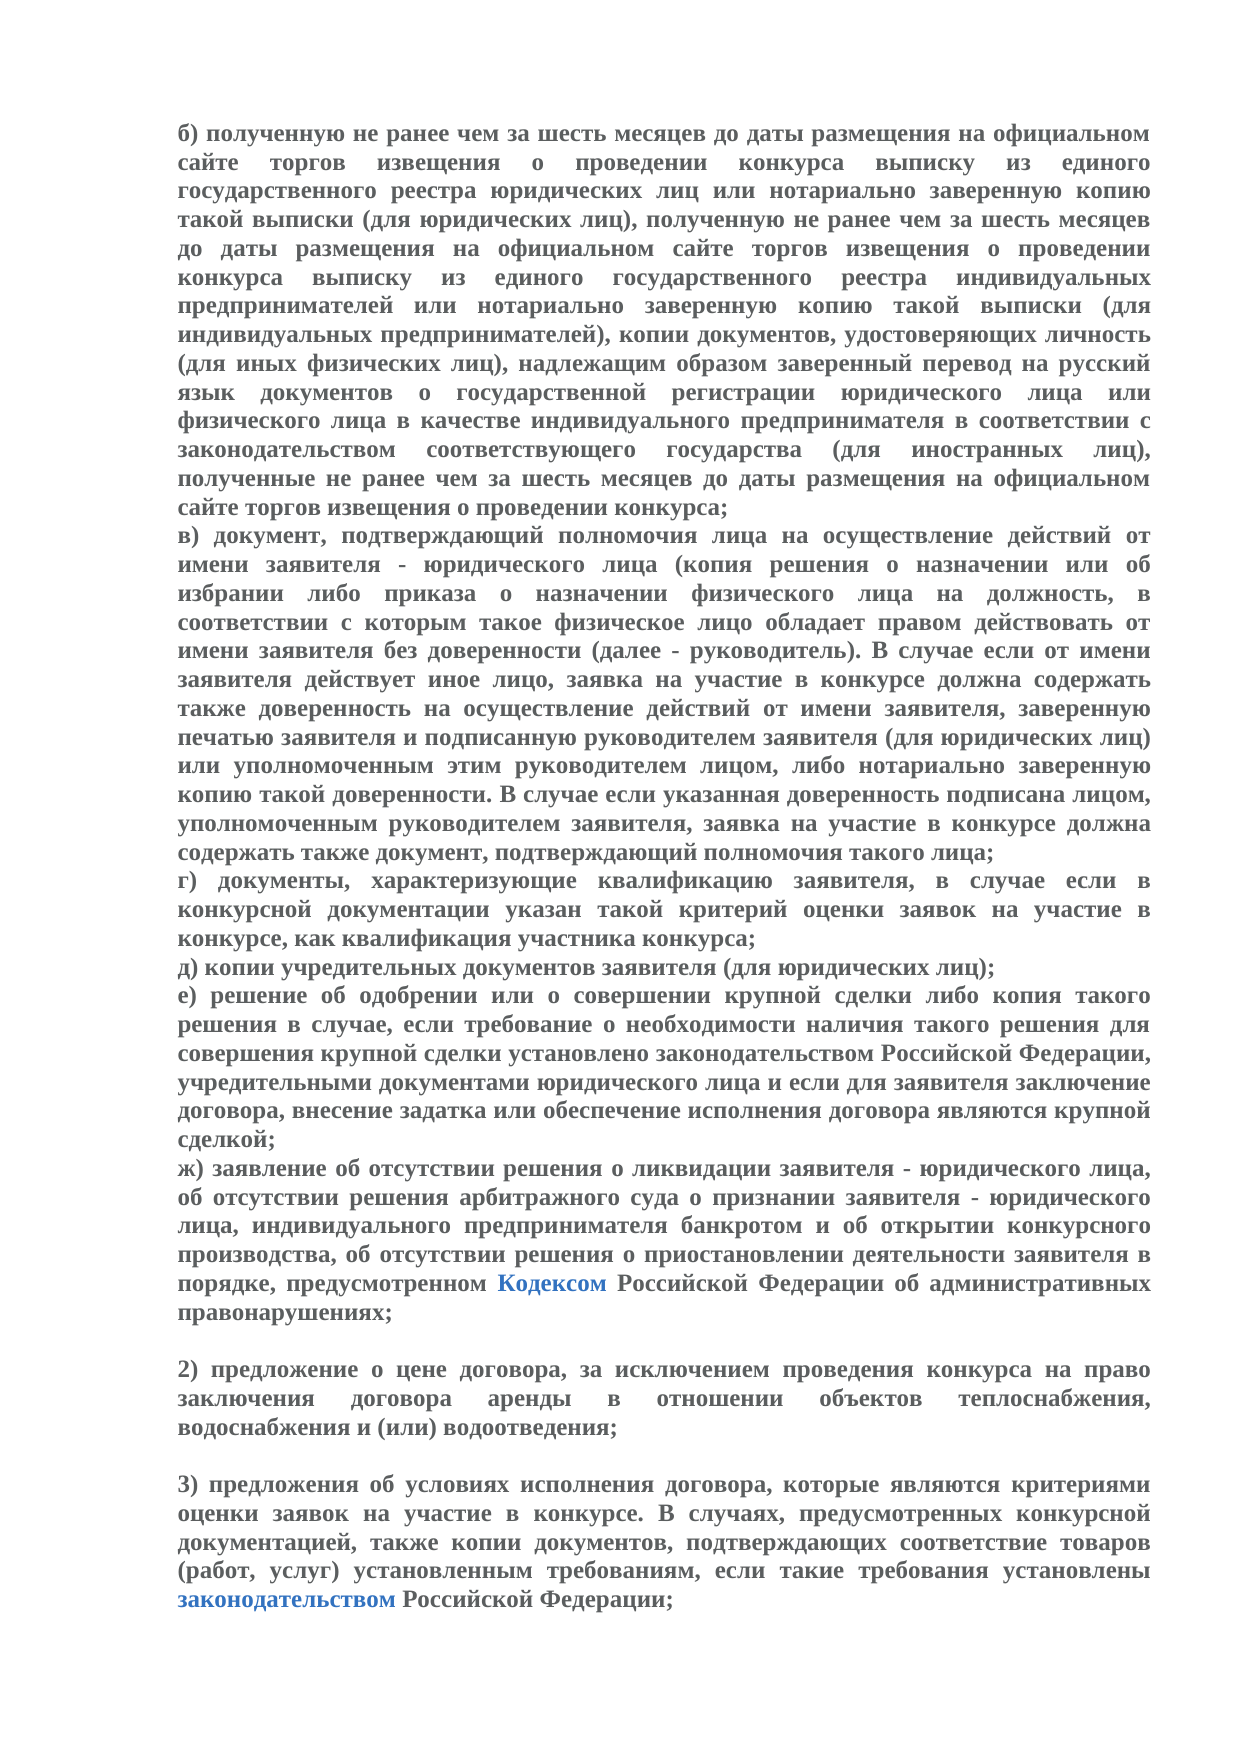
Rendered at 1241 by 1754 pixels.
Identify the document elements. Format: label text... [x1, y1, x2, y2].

text 3) предложения об условиях исполнения договора, которые являются критериями оценки заявок на участие в конкурсе. В случаях, предусмотренных конкурсной документацией, также копии документов, подтверждающих соответствие товаров (работ, услуг) установленным требованиям, если такие требования установлены законодательством Российской Федерации; [177, 1469, 1152, 1613]
text б) полученную не ранее чем за шесть месяцев до даты размещения на официальном сайте торгов извещения о проведении конкурса выписку из единого государственного реестра юридических лиц или нотариально заверенную копию такой выписки (для юридических лиц), полученную не ранее чем за шесть месяцев до даты размещения на официальном сайте торгов извещения о проведении конкурса выписку из единого государственного реестра индивидуальных предпринимателей или нотариально заверенную копию такой выписки (для индивидуальных предпринимателей), копии документов, удостоверяющих личность (для иных физических лиц), надлежащим образом заверенный перевод на русский язык документов о государственной регистрации юридического лица или физического лица в качестве индивидуального предпринимателя в соответствии с законодательством соответствующего государства (для иностранных лиц), полученные не ранее чем за шесть месяцев до даты размещения на официальном сайте торгов извещения о проведении конкурса; [177, 118, 1152, 521]
text ж) заявление об отсутствии решения о ликвидации заявителя - юридического лица, об отсутствии решения арбитражного суда о признании заявителя - юридического лица, индивидуального предпринимателя банкротом и об открытии конкурсного производства, об отсутствии решения о приостановлении деятельности заявителя в порядке, предусмотренном Кодексом Российской Федерации об административных правонарушениях; [177, 1153, 1152, 1326]
text в) документ, подтверждающий полномочия лица на осуществление действий от имени заявителя - юридического лица (копия решения о назначении или об избрании либо приказа о назначении физического лица на должность, в соответствии с которым такое физическое лицо обладает правом действовать от имени заявителя без доверенности (далее - руководитель). В случае если от имени заявителя действует иное лицо, заявка на участие в конкурсе должна содержать также доверенность на осуществление действий от имени заявителя, заверенную печатью заявителя и подписанную руководителем заявителя (для юридических лиц) или уполномоченным этим руководителем лицом, либо нотариально заверенную копию такой доверенности. В случае если указанная доверенность подписана лицом, уполномоченным руководителем заявителя, заявка на участие в конкурсе должна содержать также документ, подтверждающий полномочия такого лица; [177, 521, 1152, 866]
text е) решение об одобрении или о совершении крупной сделки либо копия такого решения в случае, если требование о необходимости наличия такого решения для совершения крупной сделки установлено законодательством Российской Федерации, учредительными документами юридического лица и если для заявителя заключение договора, внесение задатка или обеспечение исполнения договора являются крупной сделкой; [177, 981, 1152, 1153]
text г) документы, характеризующие квалификацию заявителя, в случае если в конкурсной документации указан такой критерий оценки заявок на участие в конкурсе, как квалификация участника конкурса; [177, 866, 1152, 952]
text д) копии учредительных документов заявителя (для юридических лиц); [177, 952, 1152, 981]
text 2) предложение о цене договора, за исключением проведения конкурса на право заключения договора аренды в отношении объектов теплоснабжения, водоснабжения и (или) водоотведения; [177, 1354, 1152, 1441]
